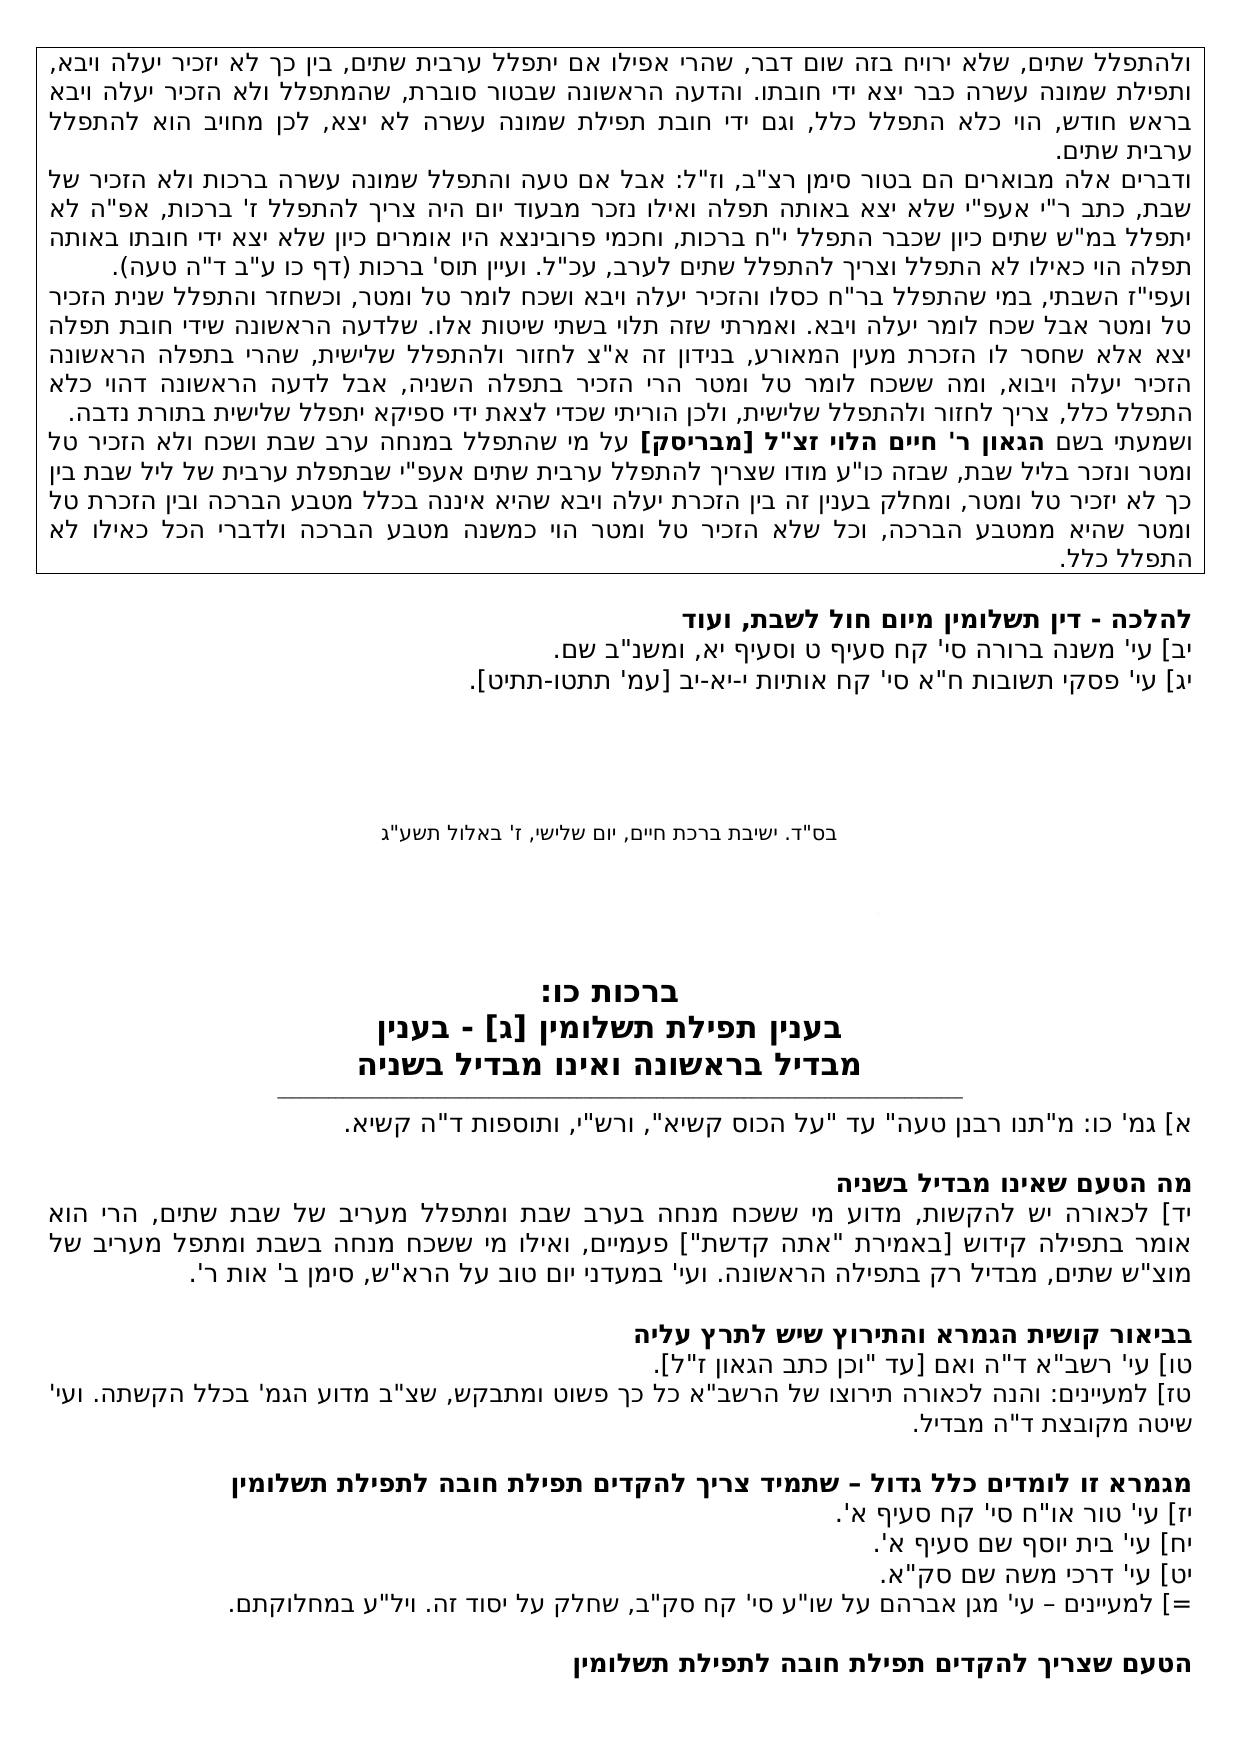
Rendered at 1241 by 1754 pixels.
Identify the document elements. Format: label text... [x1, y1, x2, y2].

text בביאור קושית הגמרא והתירוץ שיש לתרץ עליה [47, 1319, 1193, 1349]
text ______________________________________________________________________________________________ [47, 980, 1193, 1099]
text יט] עי' דרכי משה שם סק"א. [47, 1559, 1193, 1589]
text יג] עי' פסקי תשובות ח"א סי' קח אותיות י-יא-יב [עמ' תתטו-תתיט]. [47, 665, 1193, 695]
text =] למעיינים – עי' מגן אברהם על שו"ע סי' קח סק"ב, שחלק על יסוד זה. ויל"ע במחלוקתם. [47, 1589, 1193, 1618]
text הטעם שצריך להקדים תפילת חובה לתפילת תשלומין [47, 1648, 1193, 1679]
text טז] למעיינים: והנה לכאורה תירוצו של הרשב"א כל כך פשוט ומתבקש, שצ"ב מדוע הגמ' בכלל הקשתה. ועי' שיטה מקובצת ד"ה מבדיל. [47, 1380, 1193, 1438]
text להלכה - דין תשלומין מיום חול לשבת, ועוד [47, 604, 1193, 635]
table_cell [37, 48, 1204, 573]
text יב] עי' משנה ברורה סי' קח סעיף ט וסעיף יא, ומשנ"ב שם. [47, 635, 1193, 665]
table_header בס"ד. ישיבת , יום שלישי, ז' באלול תשע"ג . 4 ברכות כו: בענין תפילת תשלומין [ג] - בענין מבדיל בראשונה ואינו מבדיל בשניה [329, 821, 890, 1082]
text מה הטעם שאינו מבדיל בשניה [47, 1168, 1193, 1198]
text יד] לכאורה יש להקשות, מדוע מי ששכח מנחה בערב שבת ומתפלל מעריב של שבת שתים, הרי הוא אומר בתפילה קידוש [באמירת "אתה קדשת"] פעמיים, ואילו מי ששכח מנחה בשבת ומתפל מעריב של מוצ"ש שתים, מבדיל רק בתפילה הראשונה. ועי' במעדני יום טוב על הרא"ש, סימן ב' אות ר'. [47, 1198, 1193, 1289]
text מגמרא זו לומדים כלל גדול – שתמיד צריך להקדים תפילת חובה לתפילת תשלומין [47, 1468, 1193, 1498]
text א] גמ' כו: מ"תנו רבנן טעה" עד "על הכוס קשיא", ורש"י, ותוספות ד"ה קשיא. [47, 1109, 1193, 1139]
text יח] עי' בית יוסף שם סעיף א'. [47, 1529, 1193, 1559]
text טו] עי' רשב"א ד"ה ואם [עד "וכן כתב הגאון ז"ל]. [47, 1349, 1193, 1380]
text יז] עי' טור או"ח סי' קח סעיף א'. [47, 1498, 1193, 1529]
